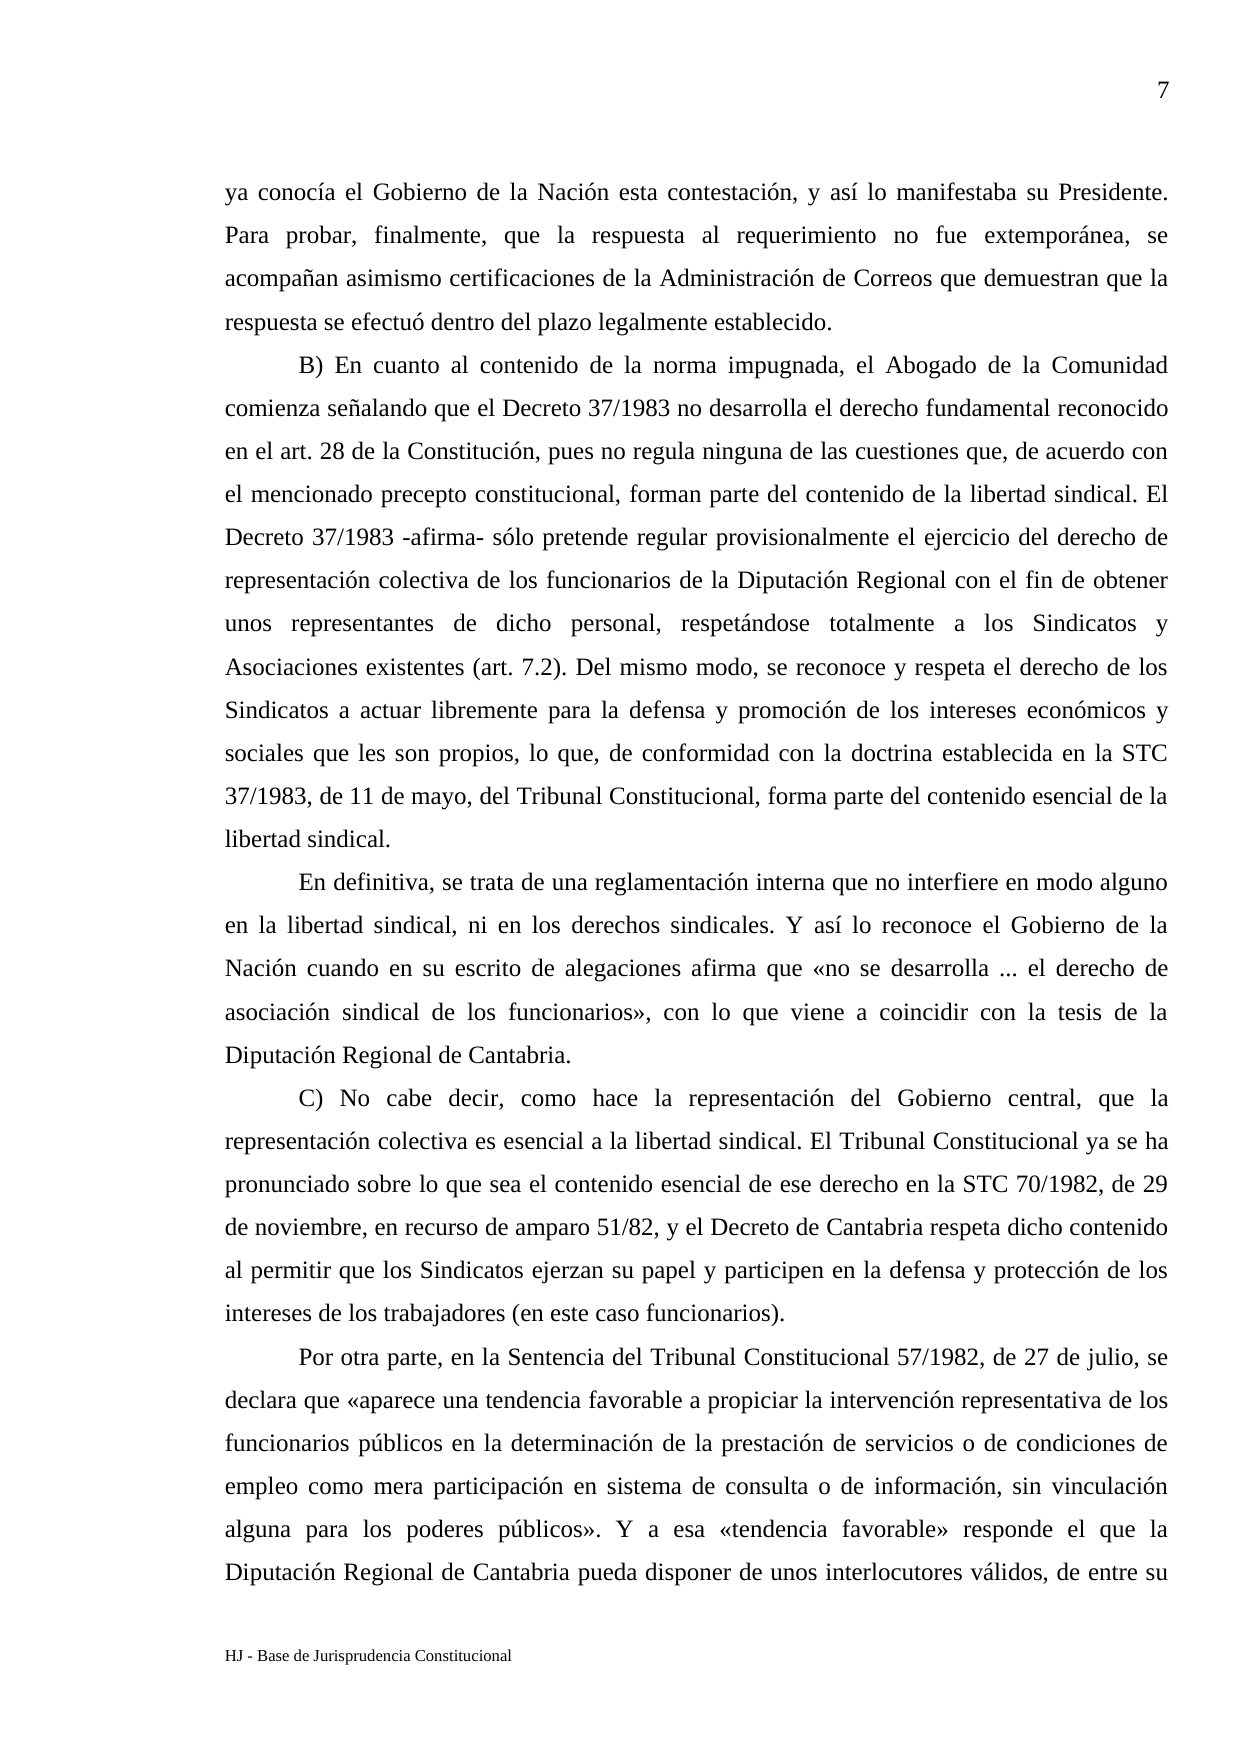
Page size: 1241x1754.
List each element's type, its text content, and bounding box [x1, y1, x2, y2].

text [224, 177, 1169, 335]
text En definitiva, se trata de una reglamentación interna que no interfiere en modo alguno en la libertad sindical, ni en los derechos sindicales. Y así lo reconoce el Gobierno de la Nación cuando en su escrito de alegaciones afirma que «no se desarrolla ... el derecho de asociación sindical de los funcionarios», con lo que viene a coincidir con la tesis de la Diputación Regional de Cantabria. [224, 867, 1169, 1068]
text B) En cuanto al contenido de la norma impugnada, el Abogado de la Comunidad comienza señalando que el Decreto 37/1983 no desarrolla el derecho fundamental reconocido en el art. 28 de la Constitución, pues no regula ninguna de las cuestiones que, de acuerdo con el mencionado precepto constitucional, forman parte del contenido de la libertad sindical. El Decreto 37/1983 -afirma- sólo pretende regular provisionalmente el ejercicio del derecho de representación colectiva de los funcionarios de la Diputación Regional con el fin de obtener unos representantes de dicho personal, respetándose totalmente a los Sindicatos y Asociaciones existentes (art. 7.2). Del mismo modo, se reconoce y respeta el derecho de los Sindicatos a actuar libremente para la defensa y promoción de los intereses económicos y sociales que les son propios, lo que, de conformidad con la doctrina establecida en la STC 37/1983, de 11 de mayo, del Tribunal Constitucional, forma parte del contenido esencial de la libertad sindical. [224, 350, 1169, 853]
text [224, 1342, 1169, 1586]
text C) No cabe decir, como hace la representación del Gobierno central, que la representación colectiva es esencial a la libertad sindical. El Tribunal Constitucional ya se ha pronunciado sobre lo que sea el contenido esencial de ese derecho en la STC 70/1982, de 29 de noviembre, en recurso de amparo 51/82, y el Decreto de Cantabria respeta dicho contenido al permitir que los Sindicatos ejerzan su papel y participen en la defensa y protección de los intereses de los trabajadores (en este caso funcionarios). [224, 1083, 1169, 1327]
